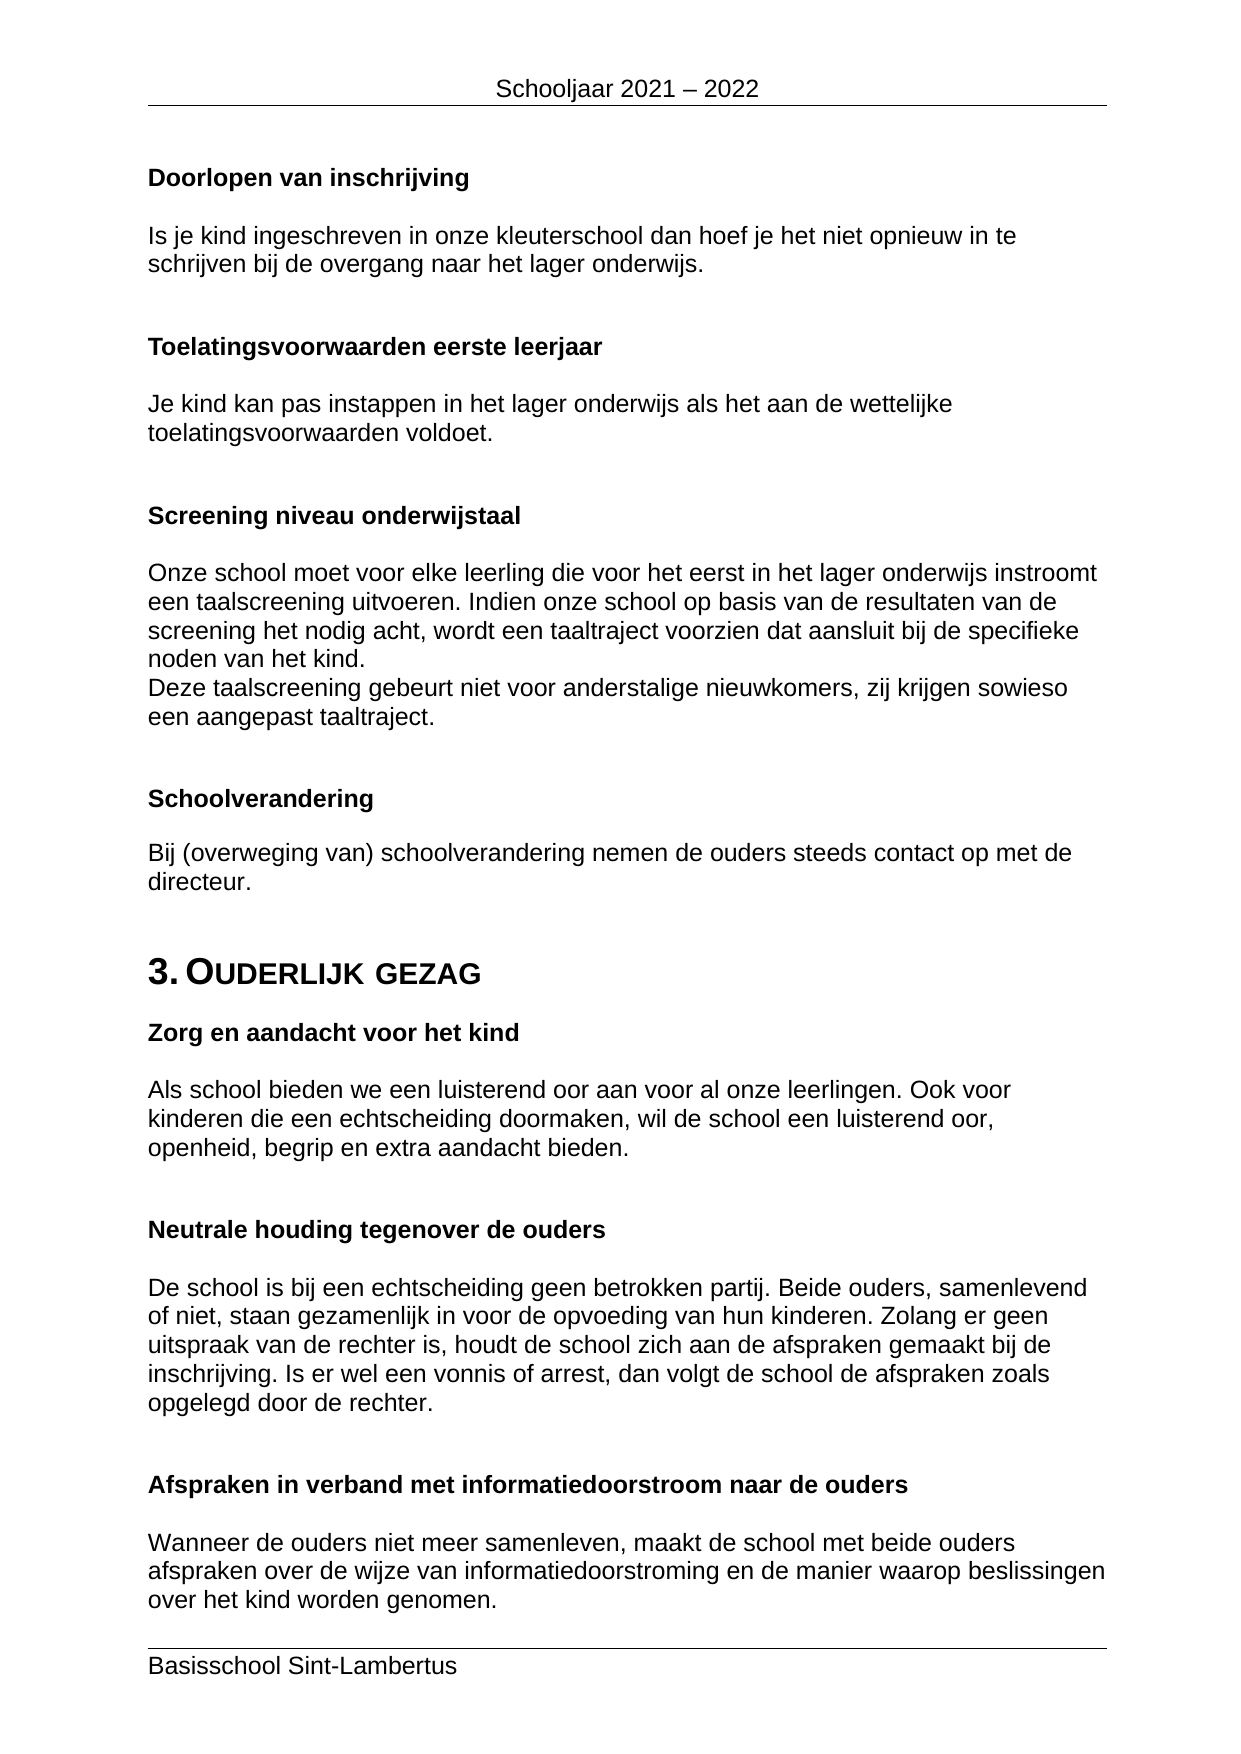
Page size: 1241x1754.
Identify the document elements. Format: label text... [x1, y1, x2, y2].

text De school is bij een echtscheiding geen betrokken partij. Beide ouders, samenlevend of niet, staan gezamenlijk in voor de opvoeding van hun kinderen. Zolang er geen uitspraak van de rechter is, houdt de school zich aan de afspraken gemaakt bij de inschrijving. Is er wel een vonnis of arrest, dan volgt de school de afspraken zoals opgelegd door de rechter. [148, 1244, 1107, 1416]
text Deze taalscreening gebeurt niet voor anderstalige nieuwkomers, zij krijgen sowieso een aangepast taaltraject. [148, 673, 1107, 759]
text Bij (overweging van) schoolverandering nemen de ouders steeds contact op met de directeur. [148, 838, 1107, 896]
text Neutrale houding tegenover de ouders [148, 1215, 1107, 1244]
text Doorlopen van inschrijving [148, 134, 1107, 192]
text Is je kind ingeschreven in onze kleuterschool dan hoef je het niet opnieuw in te schrijven bij de overgang naar het lager onderwijs. [148, 192, 1107, 307]
text Toelatingsvoorwaarden eerste leerjaar [148, 332, 1107, 361]
text Schoolverandering [148, 784, 1107, 813]
text Wanneer de ouders niet meer samenleven, maakt de school met beide ouders afspraken over de wijze van informatiedoorstroming en de manier waarop beslissingen over het kind worden genomen. [148, 1499, 1107, 1614]
text Afspraken in verband met informatiedoorstroom naar de ouders [148, 1470, 1107, 1499]
text Onze school moet voor elke leerling die voor het eerst in het lager onderwijs instroomt een taalscreening uitvoeren. Indien onze school op basis van de resultaten van de screening het nodig acht, wordt een taaltraject voorzien dat aansluit bij de specifieke noden van het kind. [148, 529, 1107, 673]
text Screening niveau onderwijstaal [148, 501, 1107, 529]
text Als school bieden we een luisterend oor aan voor al onze leerlingen. Ook voor kinderen die een echtscheiding doormaken, wil de school een luisterend oor, openheid, begrip en extra aandacht bieden. [148, 1046, 1107, 1161]
text Ouderlijk gezag [148, 949, 1107, 993]
text Je kind kan pas instappen in het lager onderwijs als het aan de wettelijke toelatingsvoorwaarden voldoet. [148, 361, 1107, 476]
text Zorg en aandacht voor het kind [148, 1018, 1107, 1046]
